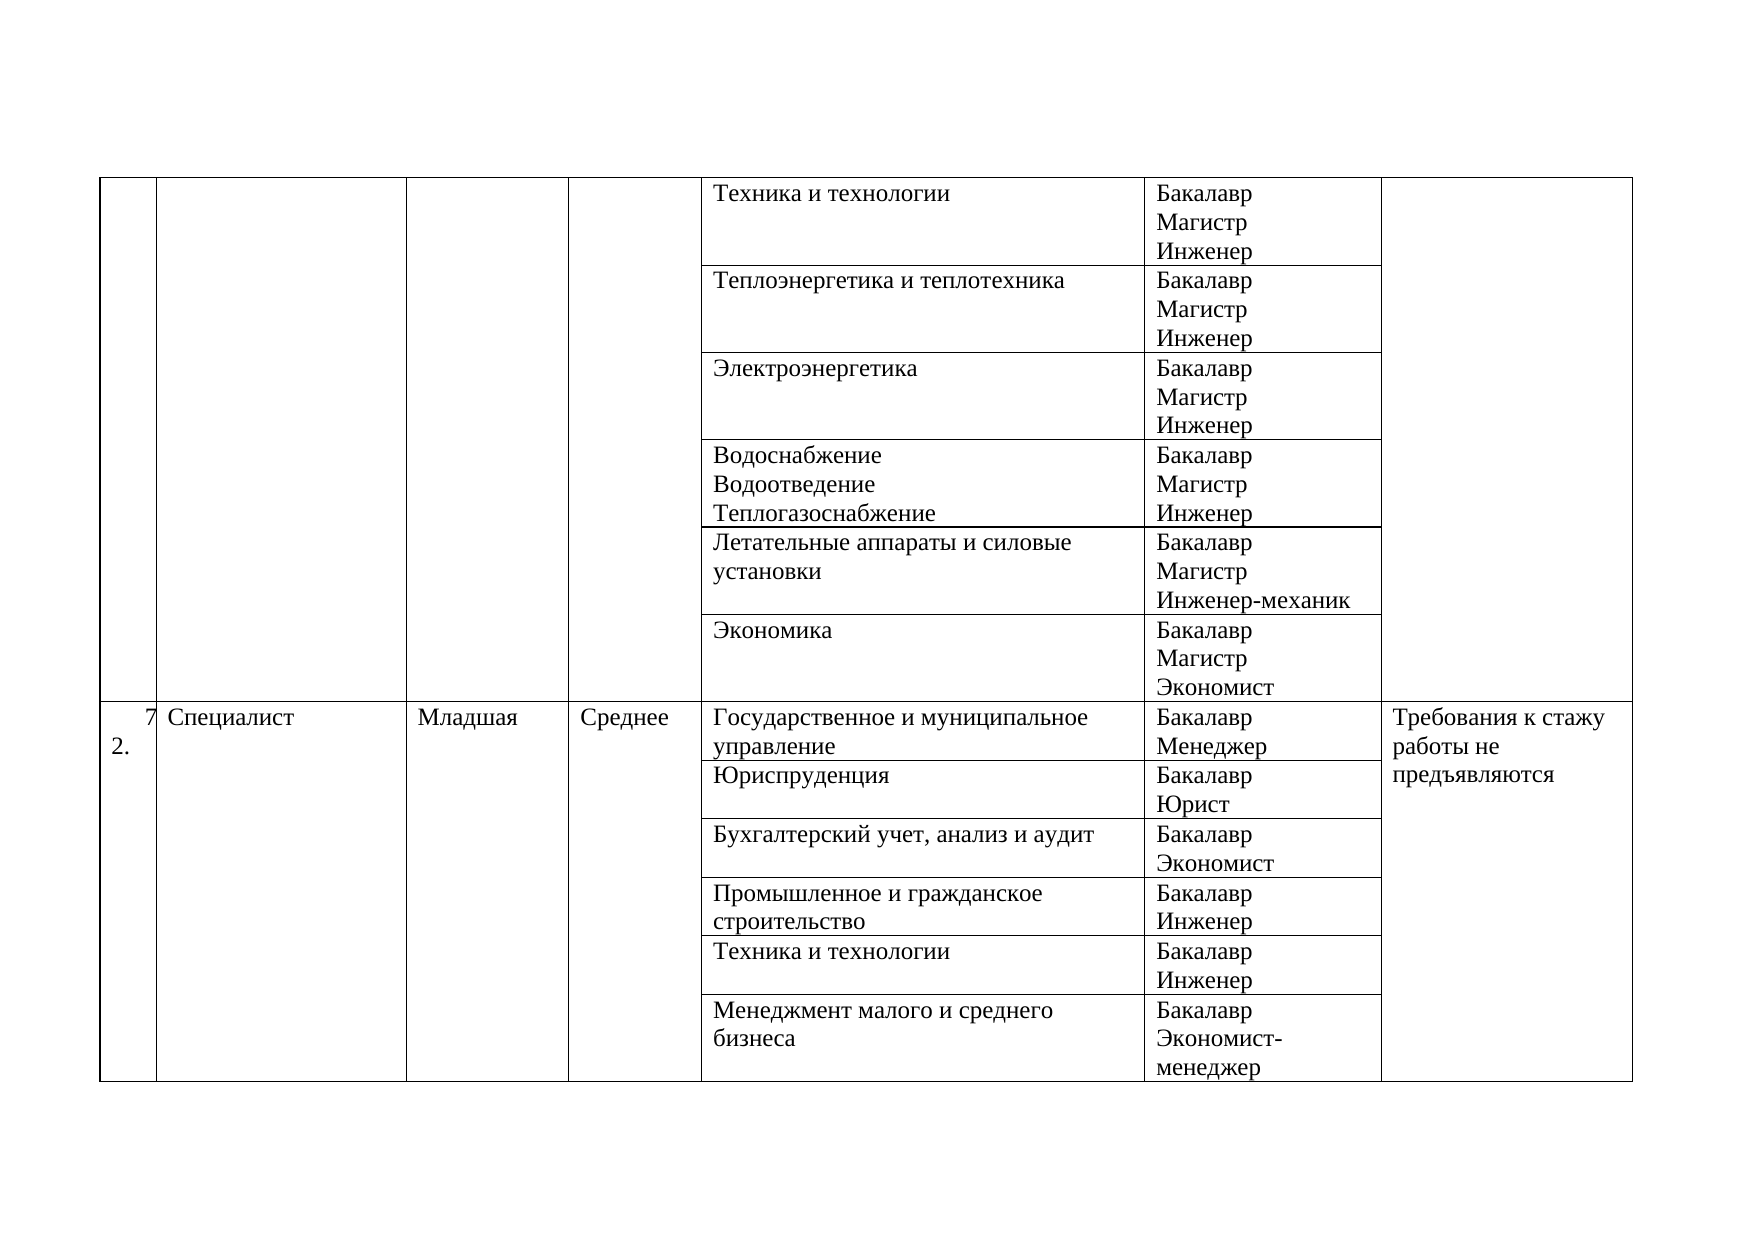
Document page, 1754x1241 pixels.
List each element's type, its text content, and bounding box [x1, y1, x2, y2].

table_cell Юриспруденция [702, 761, 1144, 818]
table_cell Государственное и муниципальное управление [702, 702, 1144, 759]
table_cell Бакалавр Магистр Инженер [1145, 353, 1381, 439]
table_cell Бакалавр Инженер [1145, 878, 1381, 935]
table_cell Электроэнергетика [702, 353, 1144, 439]
table_cell Специалист [157, 702, 406, 1081]
table_cell Промышленное и гражданское строительство [702, 878, 1144, 935]
table_cell Бакалавр Магистр Инженер-механик [1145, 528, 1381, 614]
table_cell Бакалавр Экономист-менеджер [1145, 995, 1381, 1081]
table_cell Среднее [569, 702, 701, 1081]
table_cell Требования к стажу работы не предъявляются [1382, 702, 1632, 1081]
table_cell Теплоэнергетика и теплотехника [702, 266, 1144, 352]
table_cell Бакалавр Экономист [1145, 819, 1381, 877]
table_cell Экономика [702, 615, 1144, 701]
table_cell Техника и технологии [702, 178, 1144, 264]
table_cell Бакалавр Инженер [1145, 936, 1381, 994]
table_cell Бакалавр Юрист [1145, 761, 1381, 818]
table_cell Менеджмент малого и среднего бизнеса [702, 995, 1144, 1081]
table_cell Бакалавр Магистр Инженер [1145, 266, 1381, 352]
table_cell Бакалавр Менеджер [1145, 702, 1381, 759]
table_cell Бакалавр Магистр Инженер [1145, 440, 1381, 526]
table_cell Бухгалтерский учет, анализ и аудит [702, 819, 1144, 877]
table_cell 72. [101, 702, 156, 1081]
table_cell Младшая [407, 702, 568, 1081]
table_cell Водоснабжение Водоотведение Теплогазоснабжение [702, 440, 1144, 526]
table_cell Летательные аппараты и силовые установки [702, 528, 1144, 614]
table_cell Бакалавр Магистр Инженер [1145, 178, 1381, 264]
table_cell Бакалавр Магистр Экономист [1145, 615, 1381, 701]
table_cell Техника и технологии [702, 936, 1144, 994]
